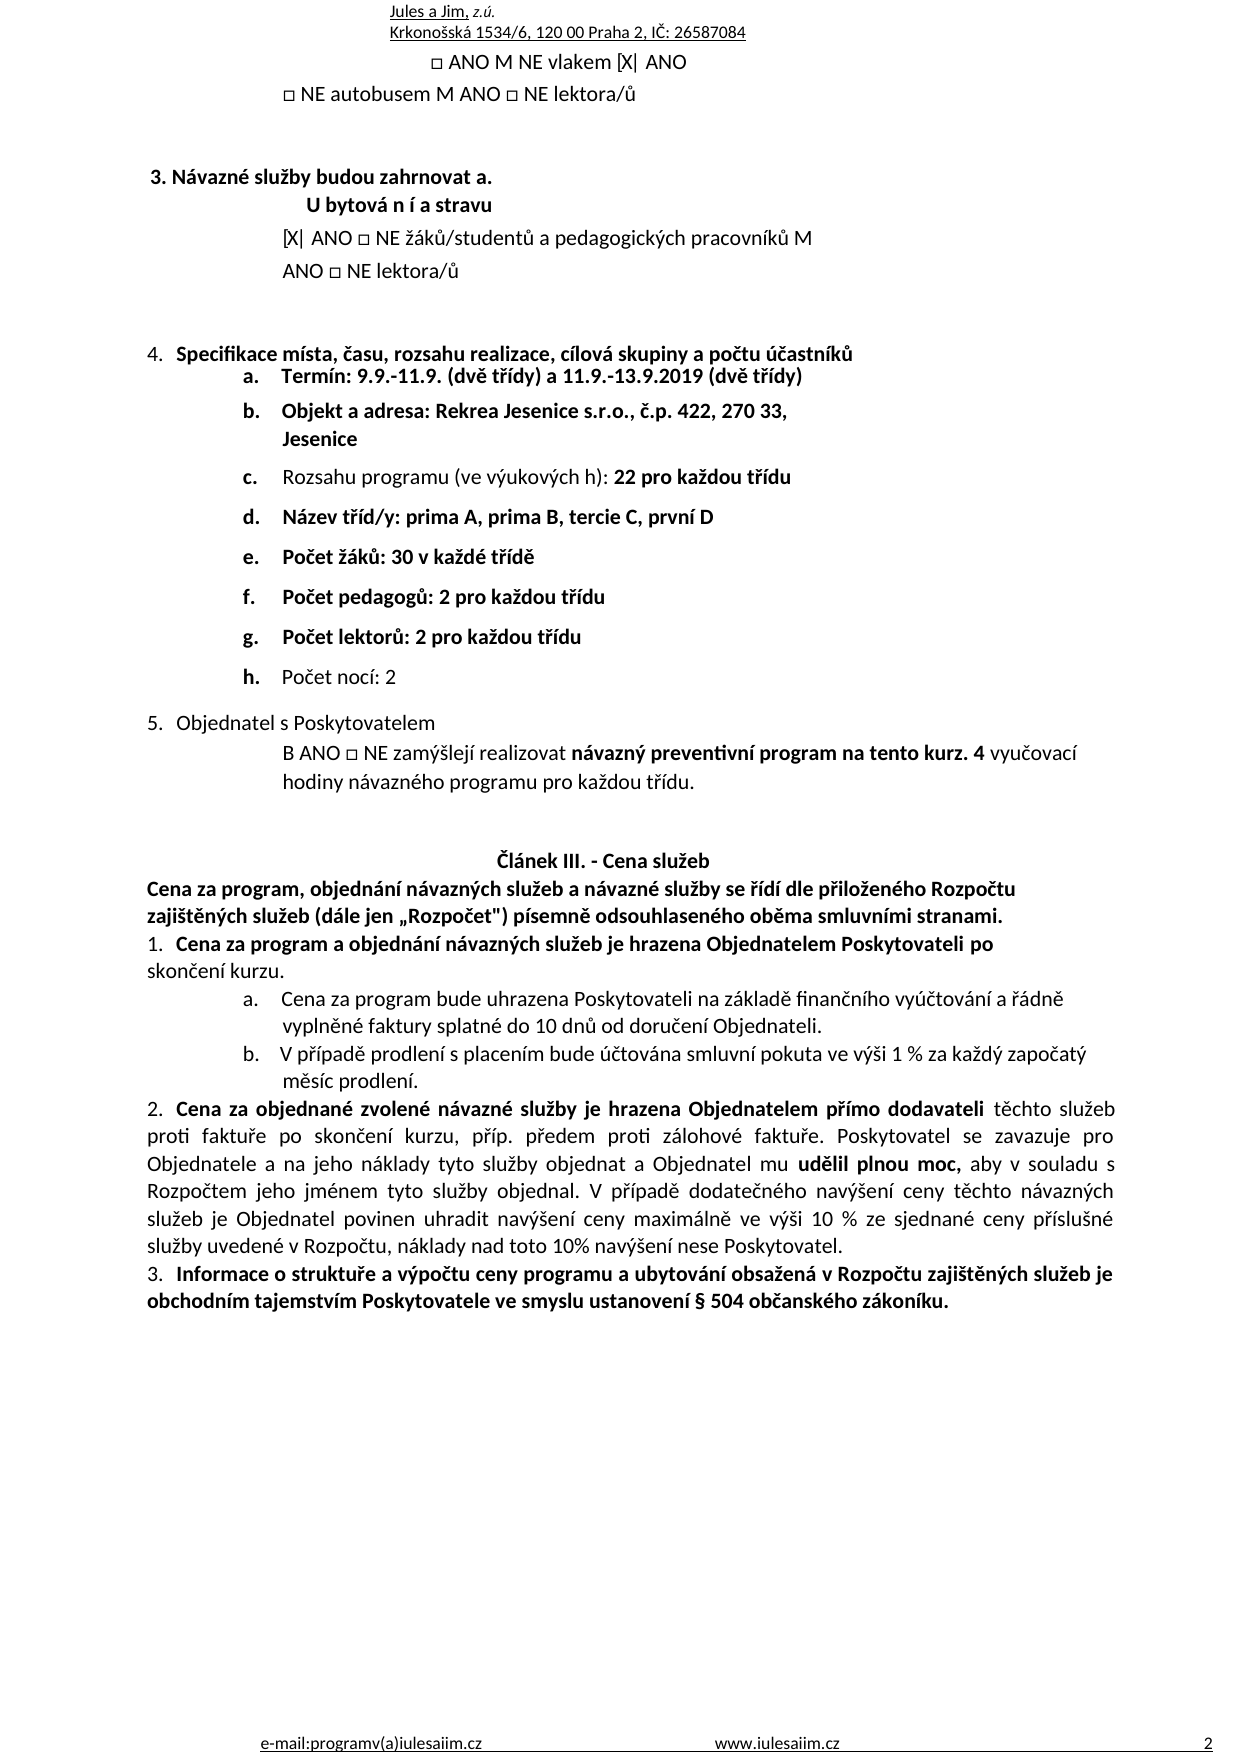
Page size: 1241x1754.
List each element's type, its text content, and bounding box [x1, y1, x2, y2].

text □ ANO M NE vlakem [X| ANO □ NE autobusem M ANO □ NE lektora/ů [282, 43, 692, 108]
text 3. Návazné služby budou zahrnovat a. U bytová n í a stravu [147, 162, 492, 219]
text B ANO □ NE zamýšlejí realizovat návazný preventivní program na tento kurz. 4 vyučovací hodiny návazného programu pro každou třídu. [282, 736, 1115, 795]
list V případě prodlení s placením bude účtována smluvní pokuta ve výši 1 % za každý započatý měsíc prodlení. [243, 1039, 1115, 1094]
list Rozsahu programu (ve výukových h): 22 pro každou třídu [243, 452, 1117, 492]
list Počet žáků: 30 v každé třídě [243, 532, 1117, 572]
text [X| ANO □ NE žáků/studentů a pedagogických pracovníků M ANO □ NE lektora/ů [282, 219, 838, 285]
list Název tříd/y: prima A, prima B, tercie C, první D [243, 492, 1117, 532]
list Objekt a adresa: Rekrea Jesenice s.r.o., č.p. 422, 270 33, Jesenice [243, 396, 838, 452]
text Cena za program, objednání návazných služeb a návazné služby se řídí dle přiloženého Rozpočtu zajištěných služeb (dále jen „Rozpočet") písemně odsouhlaseného oběma smluvními stranami. [147, 874, 1084, 929]
list Počet pedagogů: 2 pro každou třídu [243, 572, 1117, 612]
list Specifikace místa, času, rozsahu realizace, cílová skupiny a počtu účastníků [147, 344, 1117, 366]
list Objednatel s Poskytovatelem [147, 707, 1117, 736]
list Počet nocí: 2 [243, 652, 1117, 692]
list Počet lektorů: 2 pro každou třídu [243, 612, 1117, 652]
list Cena za objednané zvolené návazné služby je hrazena Objednatelem přímo dodavateli těchto služeb proti faktuře po skončení kurzu, příp. předem proti zálohové faktuře. Poskytovatel se zavazuje pro Objednatele a na jeho náklady tyto služby objednat a Objednatel mu udělil plnou moc, aby v souladu s Rozpočtem jeho jménem tyto služby objednal. V případě dodatečného navýšení ceny těchto návazných služeb je Objednatel povinen uhradit navýšení ceny maximálně ve výši 10 % ze sjednané ceny příslušné služby uvedené v Rozpočtu, náklady nad toto 10% navýšení nese Poskytovatel. [147, 1094, 1115, 1259]
list Cena za program bude uhrazena Poskytovateli na základě finančního vyúčtování a řádně vyplněné faktury splatné do 10 dnů od doručení Objednateli. [243, 984, 1115, 1039]
text Článek III. - Cena služeb [497, 847, 1117, 874]
text skončení kurzu. [147, 957, 1117, 984]
list Termín: 9.9.-11.9. (dvě třídy) a 11.9.-13.9.2019 (dvě třídy) [243, 366, 1117, 388]
list Informace o struktuře a výpočtu ceny programu a ubytování obsažená v Rozpočtu zajištěných služeb je obchodním tajemstvím Poskytovatele ve smyslu ustanovení § 504 občanského zákoníku. [147, 1259, 1115, 1314]
list Cena za program a objednání návazných služeb je hrazena Objednatelem Poskytovateli po [147, 929, 1117, 957]
